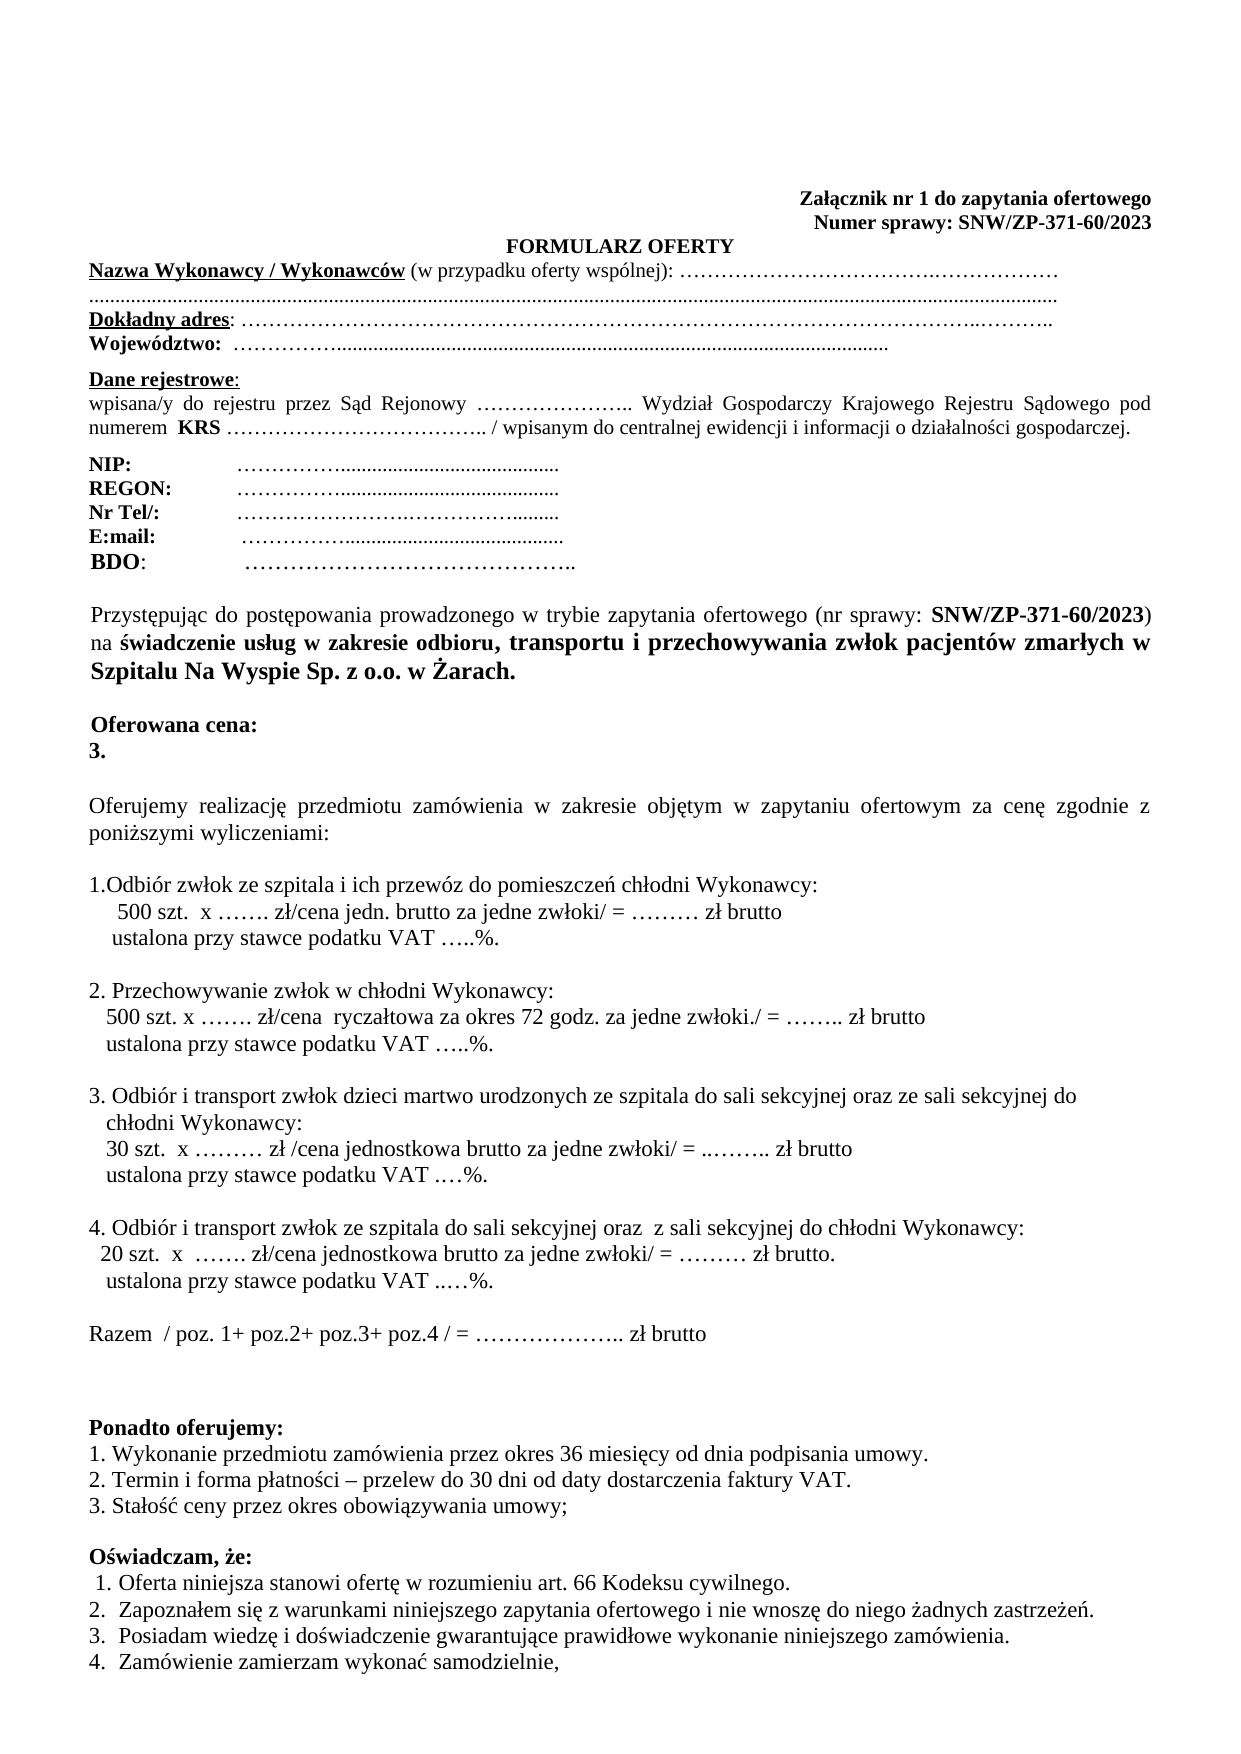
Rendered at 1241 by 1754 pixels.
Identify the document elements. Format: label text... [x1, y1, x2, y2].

text BDO: …………………………………….. [90, 548, 1152, 574]
text Numer sprawy: SNW/ZP-371-60/2023 [89, 210, 1152, 234]
text 2. Termin i forma płatności – przelew do 30 dni od daty dostarczenia faktury VAT. [89, 1466, 1152, 1493]
list Odbiór zwłok ze szpitala i ich przewóz do pomieszczeń chłodni Wykonawcy: [89, 872, 1152, 898]
text wpisana/y do rejestru przez Sąd Rejonowy ………………….. Wydział Gospodarczy Krajowego Rejestru Sądowego pod numerem KRS ……………………………….. / wpisanym do centralnej ewidencji i informacji o działalności gospodarczej. [89, 391, 1152, 439]
list 500 szt. x ……. zł/cena jedn. brutto za jedne zwłoki/ = ……… zł brutto [89, 898, 1152, 924]
text Dane rejestrowe: [89, 367, 1152, 391]
list chłodni Wykonawcy: [89, 1109, 1152, 1135]
text Oferowana cena: [90, 711, 1152, 737]
list ustalona przy stawce podatku VAT …..%. [89, 1030, 1152, 1056]
text Ponadto oferujemy: [89, 1413, 1152, 1440]
list 500 szt. x ……. zł/cena ryczałtowa za okres 72 godz. za jedne zwłoki./ = …….. zł brutto [89, 1003, 1152, 1030]
text Województwo: …………….......................................................................................................... [89, 331, 1152, 355]
list 2. Przechowywanie zwłok w chłodni Wykonawcy: [89, 977, 1152, 1003]
list ustalona przy stawce podatku VAT .…%. [89, 1161, 1152, 1188]
text Oferujemy realizację przedmiotu zamówienia w zakresie objętym w zapytaniu ofertowym za cenę zgodnie z poniższymi wyliczeniami: [89, 792, 1152, 845]
list ustalona przy stawce podatku VAT …..%. [89, 924, 1152, 951]
list ustalona przy stawce podatku VAT ..…%. [89, 1267, 1152, 1293]
list Zamówienie zamierzam wykonać samodzielnie, [89, 1648, 1152, 1675]
list 4. Odbiór i transport zwłok ze szpitala do sali sekcyjnej oraz z sali sekcyjnej do chłodni Wykonawcy: [89, 1214, 1152, 1241]
text Oświadczam, że: [89, 1543, 1152, 1569]
text NIP: …………….......................................... [89, 452, 1152, 476]
text Dokładny adres: ……………………………………………………………………………………………..……….. [89, 307, 1152, 331]
text 3. Stałość ceny przez okres obowiązywania umowy; [89, 1493, 1152, 1519]
list 20 szt. x ……. zł/cena jednostkowa brutto za jedne zwłoki/ = ……… zł brutto. [89, 1241, 1152, 1267]
text Nazwa Wykonawcy / Wykonawców (w przypadku oferty wspólnej): ……………………………….……………… [89, 258, 1152, 282]
text .......................................................................................................................................................................................... [89, 282, 1152, 307]
text Załącznik nr 1 do zapytania ofertowego [89, 186, 1152, 210]
list 3. Odbiór i transport zwłok dzieci martwo urodzonych ze szpitala do sali sekcyjnej oraz ze sali sekcyjnej do [89, 1082, 1152, 1109]
text E:mail: …………….......................................... [89, 524, 1152, 548]
list Razem / poz. 1+ poz.2+ poz.3+ poz.4 / = ……………….. zł brutto [89, 1319, 1152, 1346]
text FORMULARZ OFERTY [89, 234, 1152, 258]
list Oferta niniejsza stanowi ofertę w rozumieniu art. 66 Kodeksu cywilnego. [94, 1569, 1152, 1596]
list Zapoznałem się z warunkami niniejszego zapytania ofertowego i nie wnoszę do niego żadnych zastrzeżeń. [89, 1596, 1152, 1622]
text Przystępując do postępowania prowadzonego w trybie zapytania ofertowego (nr sprawy: SNW/ZP-371-60/2023) na świadczenie usług w zakresie odbioru, transportu i przechowywania zwłok pacjentów zmarłych w Szpitalu Na Wyspie Sp. z o.o. w Żarach. [90, 601, 1152, 685]
text Nr Tel/: …………………….……………......... [89, 500, 1152, 524]
text 1. Wykonanie przedmiotu zamówienia przez okres 36 miesięcy od dnia podpisania umowy. [89, 1440, 1152, 1466]
text REGON: …………….......................................... [89, 476, 1152, 500]
list 30 szt. x ……… zł /cena jednostkowa brutto za jedne zwłoki/ = ..…….. zł brutto [89, 1135, 1152, 1161]
list Posiadam wiedzę i doświadczenie gwarantujące prawidłowe wykonanie niniejszego zamówienia. [89, 1622, 1152, 1648]
